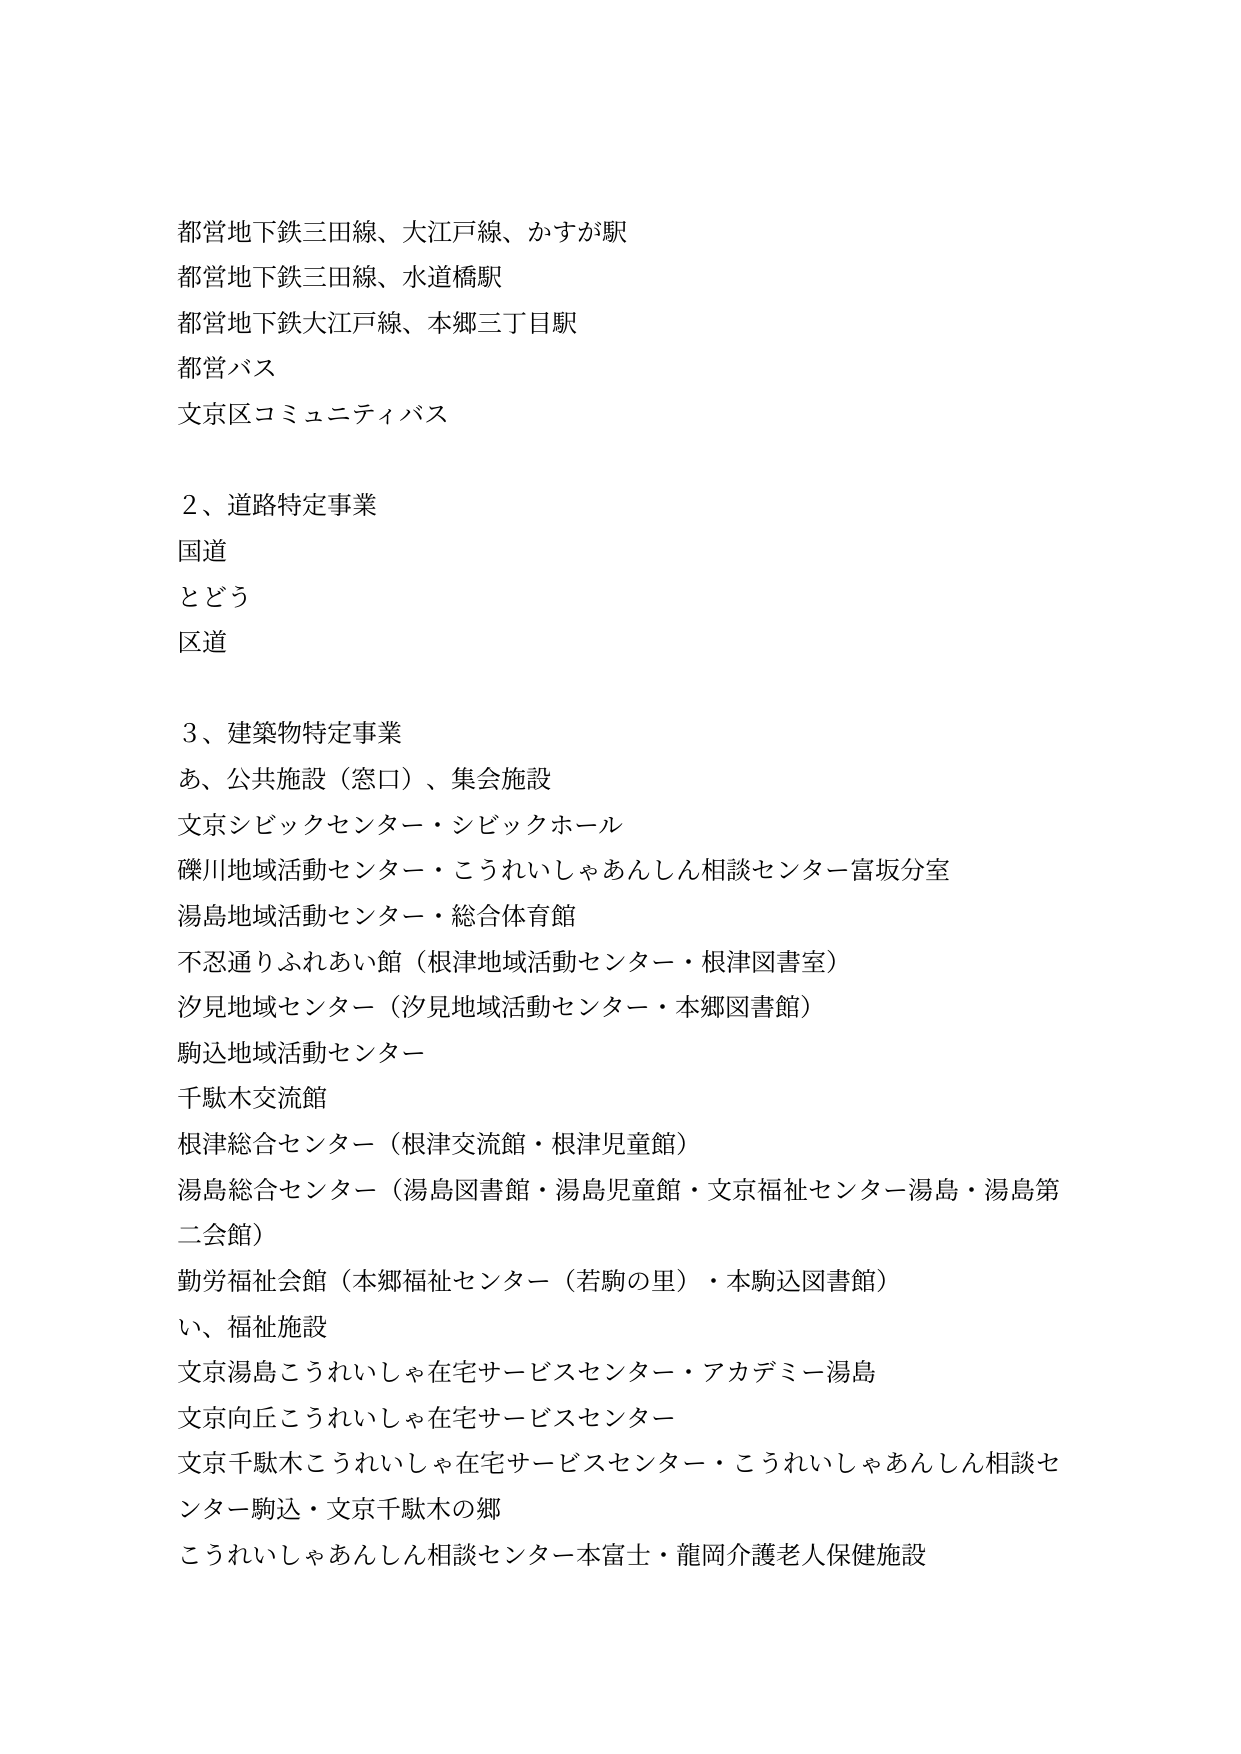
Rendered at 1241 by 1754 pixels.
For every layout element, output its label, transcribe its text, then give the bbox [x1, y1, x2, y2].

text 文京シビックセンター・シビックホール [177, 801, 1063, 846]
text 勤労福祉会館（本郷福祉センター（若駒の里）・本駒込図書館） [177, 1257, 1063, 1302]
text 都営地下鉄大江戸線、本郷三丁目駅 [177, 299, 1063, 344]
text 文京区コミュニティバス [177, 390, 1063, 436]
text とどう [177, 572, 1063, 618]
text あ、公共施設（窓口）、集会施設 [177, 755, 1063, 801]
text こうれいしゃあんしん相談センター本富士・龍岡介護老人保健施設 [177, 1531, 1063, 1576]
text ２、道路特定事業 [177, 481, 1063, 527]
text 都営地下鉄三田線、大江戸線、かすが駅 [177, 207, 1063, 253]
text 区道 [177, 618, 1063, 664]
text 文京向丘こうれいしゃ在宅サービスセンター [177, 1394, 1063, 1439]
text 湯島総合センター（湯島図書館・湯島児童館・文京福祉センター湯島・湯島第二会館） [177, 1166, 1063, 1257]
text 礫川地域活動センター・こうれいしゃあんしん相談センター富坂分室 [177, 846, 1063, 892]
text 文京千駄木こうれいしゃ在宅サービスセンター・こうれいしゃあんしん相談センター駒込・文京千駄木の郷 [177, 1439, 1063, 1531]
text 都営バス [177, 344, 1063, 390]
text 汐見地域センター（汐見地域活動センター・本郷図書館） [177, 983, 1063, 1029]
text 都営地下鉄三田線、水道橋駅 [177, 253, 1063, 299]
text 文京湯島こうれいしゃ在宅サービスセンター・アカデミー湯島 [177, 1348, 1063, 1394]
text い、福祉施設 [177, 1302, 1063, 1348]
text 駒込地域活動センター [177, 1029, 1063, 1074]
text 根津総合センター（根津交流館・根津児童館） [177, 1120, 1063, 1166]
text 千駄木交流館 [177, 1074, 1063, 1120]
text 国道 [177, 527, 1063, 572]
text 湯島地域活動センター・総合体育館 [177, 892, 1063, 937]
text 不忍通りふれあい館（根津地域活動センター・根津図書室） [177, 937, 1063, 983]
text ３、建築物特定事業 [177, 709, 1063, 755]
